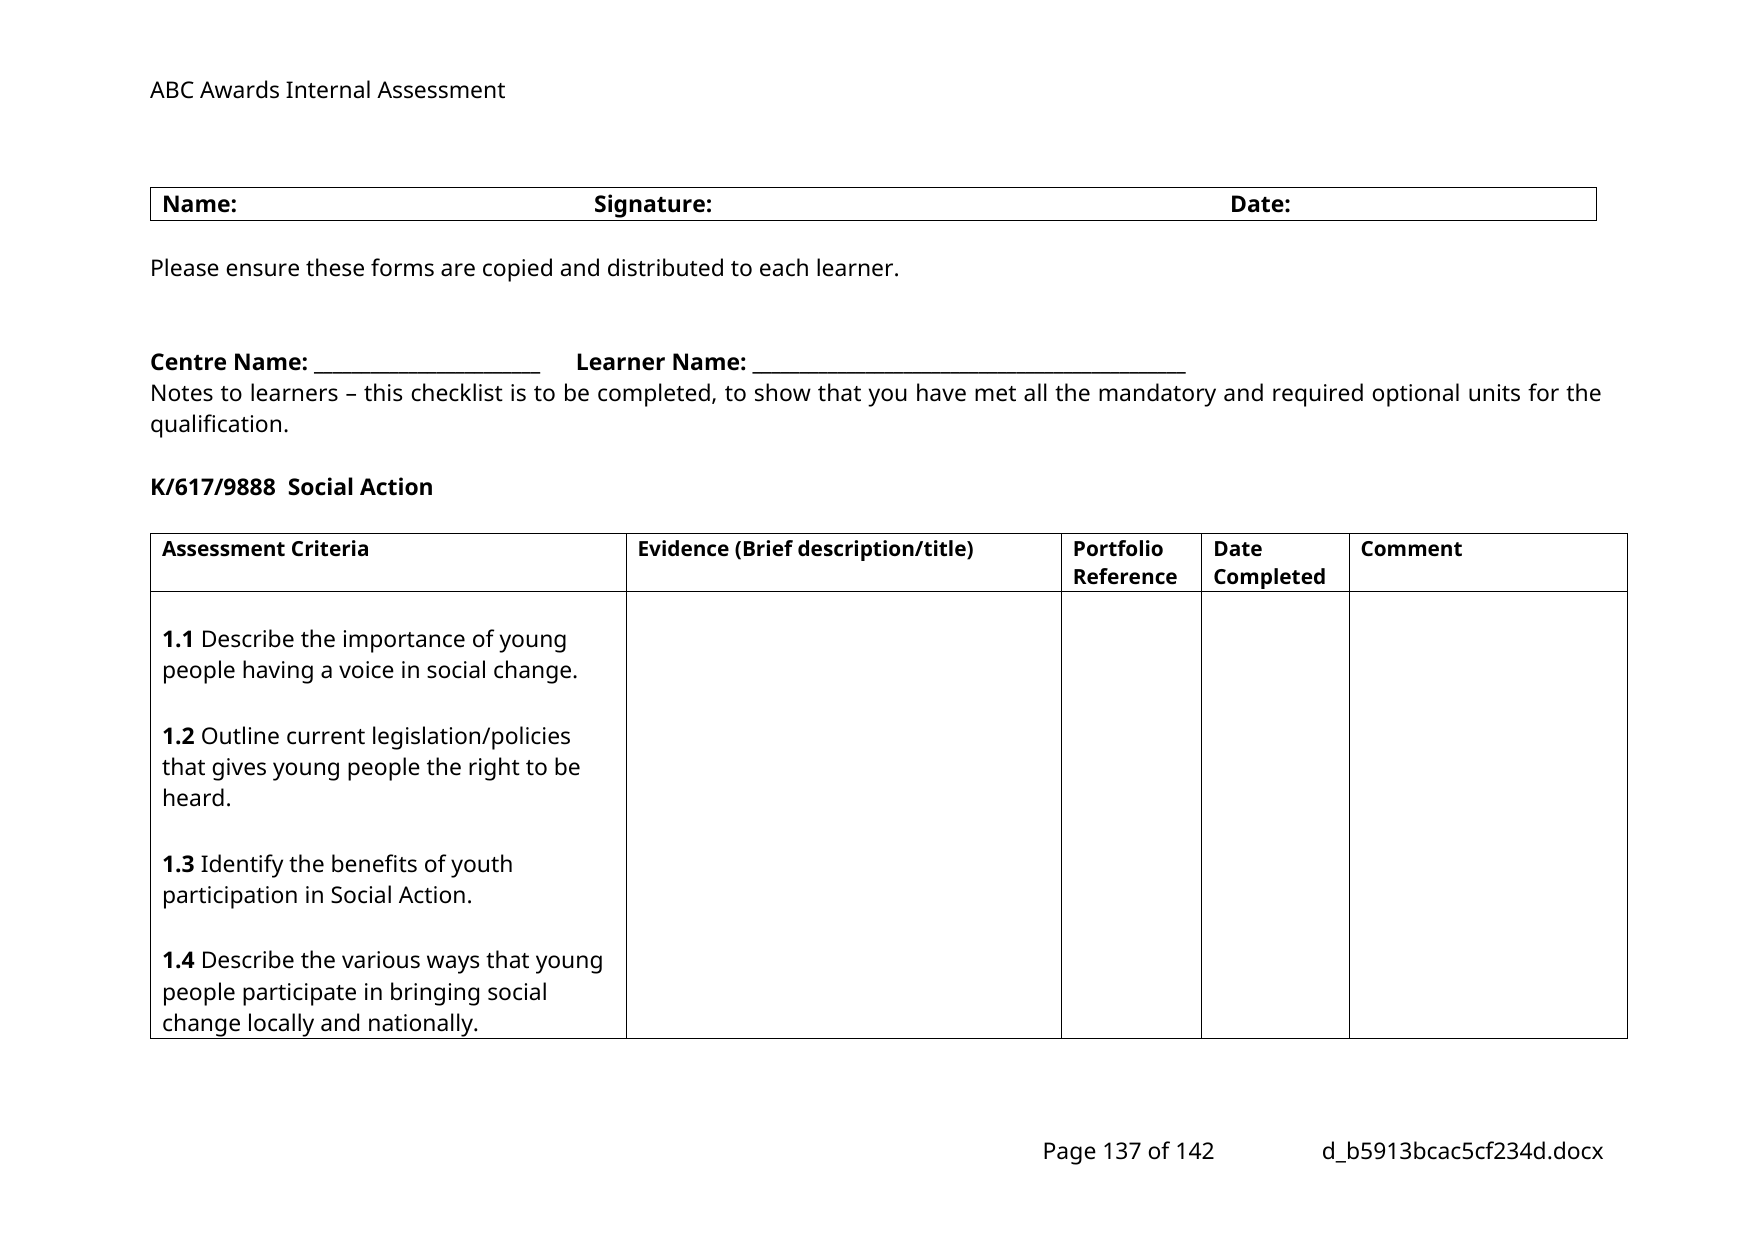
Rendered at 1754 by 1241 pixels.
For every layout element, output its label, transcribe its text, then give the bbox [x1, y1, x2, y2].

table_header Comment [1350, 534, 1627, 591]
table_header Portfolio Reference [1062, 534, 1201, 591]
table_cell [151, 592, 626, 1038]
table_header Evidence (Brief description/title) [627, 534, 1061, 591]
text K/617/9888 Social Action [150, 471, 1604, 502]
table_cell [627, 592, 1061, 1038]
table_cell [151, 188, 1596, 219]
table_header Assessment Criteria [151, 534, 626, 591]
table_cell [1350, 592, 1627, 1038]
subtitle Centre Name: ________________________ Learner Name: ______________________________________________ [150, 346, 1604, 377]
text Notes to learners – this checklist is to be completed, to show that you have met all the mandatory and required optional units for the qualification. [150, 377, 1604, 439]
table_header Date Completed [1202, 534, 1349, 591]
table_cell [1202, 592, 1349, 1038]
subtitle Please ensure these forms are copied and distributed to each learner. [150, 252, 1604, 283]
table_cell [1062, 592, 1201, 1038]
